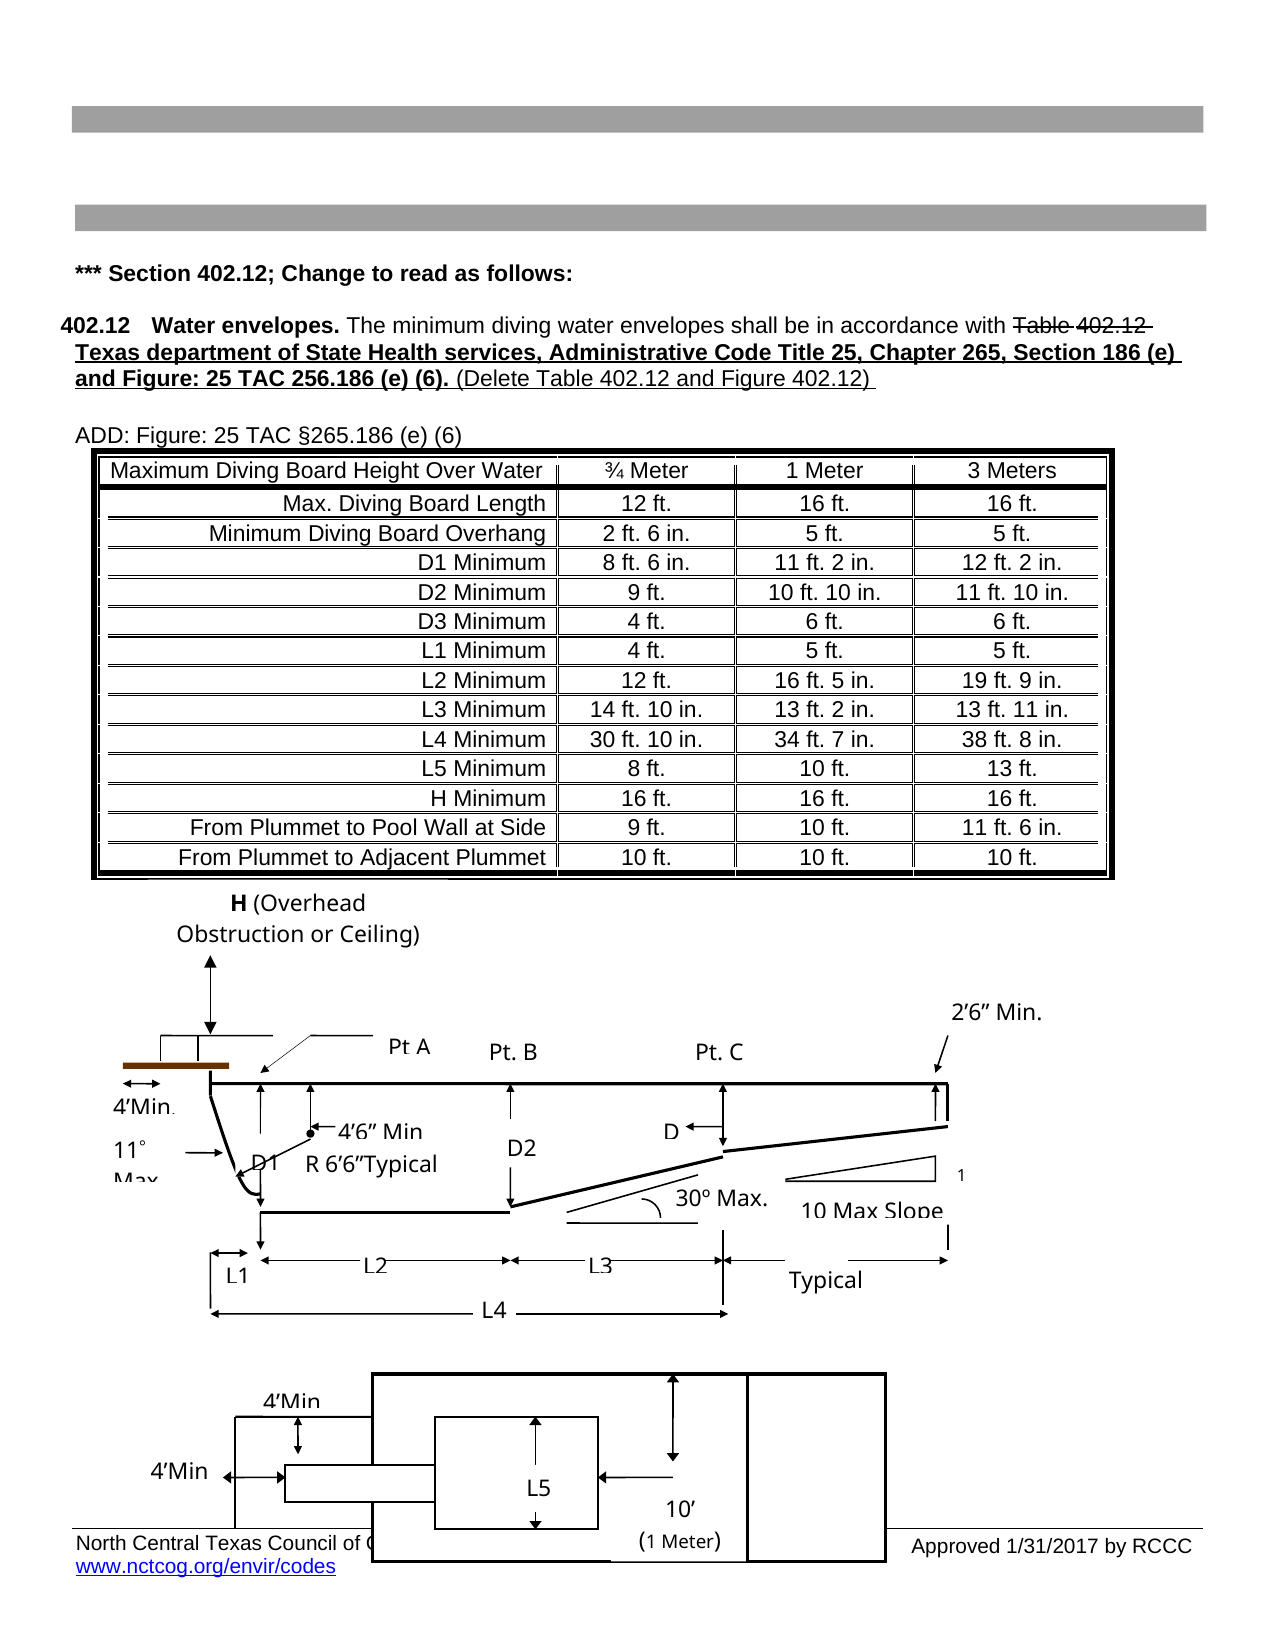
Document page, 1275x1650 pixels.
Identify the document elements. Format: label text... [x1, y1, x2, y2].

table_cell 10 ft. [737, 755, 912, 782]
table_cell 19 ft. 9 in. [914, 664, 1109, 693]
table_cell 10 ft. [735, 844, 913, 870]
table_header 1 Meter [735, 457, 913, 484]
table_cell D3 Minimum [97, 605, 557, 634]
table_cell 2 ft. 6 in. [559, 520, 734, 546]
table_cell 11 ft. 6 in. [914, 811, 1109, 841]
table_cell 9 ft. [559, 814, 734, 841]
table_cell 6 ft. [737, 608, 912, 634]
list Texas department of State Health services, Administrative Code Title 25, Chapter 265, Section 186 (e) and Figure: 25 TAC 256.186 (e) (6). (Delete Table 402.12 and Figure 402.12) [75, 338, 1214, 391]
table_header ¾ Meter [557, 457, 735, 484]
table_cell 16 ft. [737, 490, 912, 516]
table_cell Max. Diving Board Length [100, 490, 556, 516]
table_cell 10 ft. [557, 844, 735, 870]
table_cell 13 ft. 11 in. [914, 693, 1109, 723]
table_cell 16 ft. [559, 785, 734, 811]
table_cell 10 ft. [737, 814, 912, 841]
table_cell 38 ft. 8 in. [914, 723, 1109, 752]
table_cell L4 Minimum [97, 723, 557, 752]
table_cell 8 ft. 6 in. [559, 549, 734, 575]
table_cell L1 Minimum [97, 634, 557, 664]
table_cell From Plummet to Adjacent Plummet [100, 841, 557, 870]
table_cell 4 ft. [559, 608, 734, 634]
table_cell H Minimum [100, 782, 556, 811]
table_cell 10 ft. 10 in. [737, 579, 912, 605]
table_cell 4 ft. [559, 638, 734, 664]
table_cell 34 ft. 7 in. [737, 726, 912, 752]
table_cell 12 ft. [559, 490, 734, 516]
table_cell 5 ft. [915, 516, 1106, 546]
table_cell 14 ft. 10 in. [559, 696, 734, 723]
subtitle *** Section 402.12; Change to read as follows: [75, 261, 1193, 286]
list Water envelopes. The minimum diving water envelopes shall be in accordance with Table 402.12 [60, 312, 1214, 338]
table_cell 10 ft. [914, 841, 1106, 870]
table_cell From Plummet to Pool Wall at Side [97, 811, 557, 841]
table_cell 9 ft. [559, 579, 734, 605]
table_cell 12 ft. 2 in. [914, 546, 1109, 575]
table_header Maximum Diving Board Height Over Water [100, 458, 557, 484]
table_cell L3 Minimum [97, 693, 557, 723]
table_cell 5 ft. [914, 634, 1109, 664]
table_header 3 Meters [914, 458, 1106, 484]
table_cell 11 ft. 10 in. [914, 575, 1109, 605]
table_cell Minimum Diving Board Overhang [100, 516, 556, 546]
table_cell 5 ft. [737, 638, 912, 664]
table_cell 16 ft. [915, 490, 1106, 516]
table_cell 8 ft. [559, 755, 734, 782]
table_cell 12 ft. [559, 667, 734, 693]
table_cell D1 Minimum [97, 546, 557, 575]
table_cell L2 Minimum [97, 664, 557, 693]
table_cell 13 ft. [914, 752, 1109, 782]
table_cell 16 ft. [915, 782, 1106, 811]
table_cell D2 Minimum [97, 575, 557, 605]
table_cell 16 ft. 5 in. [737, 667, 912, 693]
table_cell 5 ft. [737, 520, 912, 546]
table_cell 6 ft. [914, 605, 1109, 634]
subtitle ADD: Figure: 25 TAC §265.186 (e) (6) [75, 422, 1275, 448]
table_cell 13 ft. 2 in. [737, 696, 912, 723]
table_cell L5 Minimum [97, 752, 557, 782]
table_cell 16 ft. [737, 785, 912, 811]
table_cell 11 ft. 2 in. [737, 549, 912, 575]
table_cell 30 ft. 10 in. [559, 726, 734, 752]
